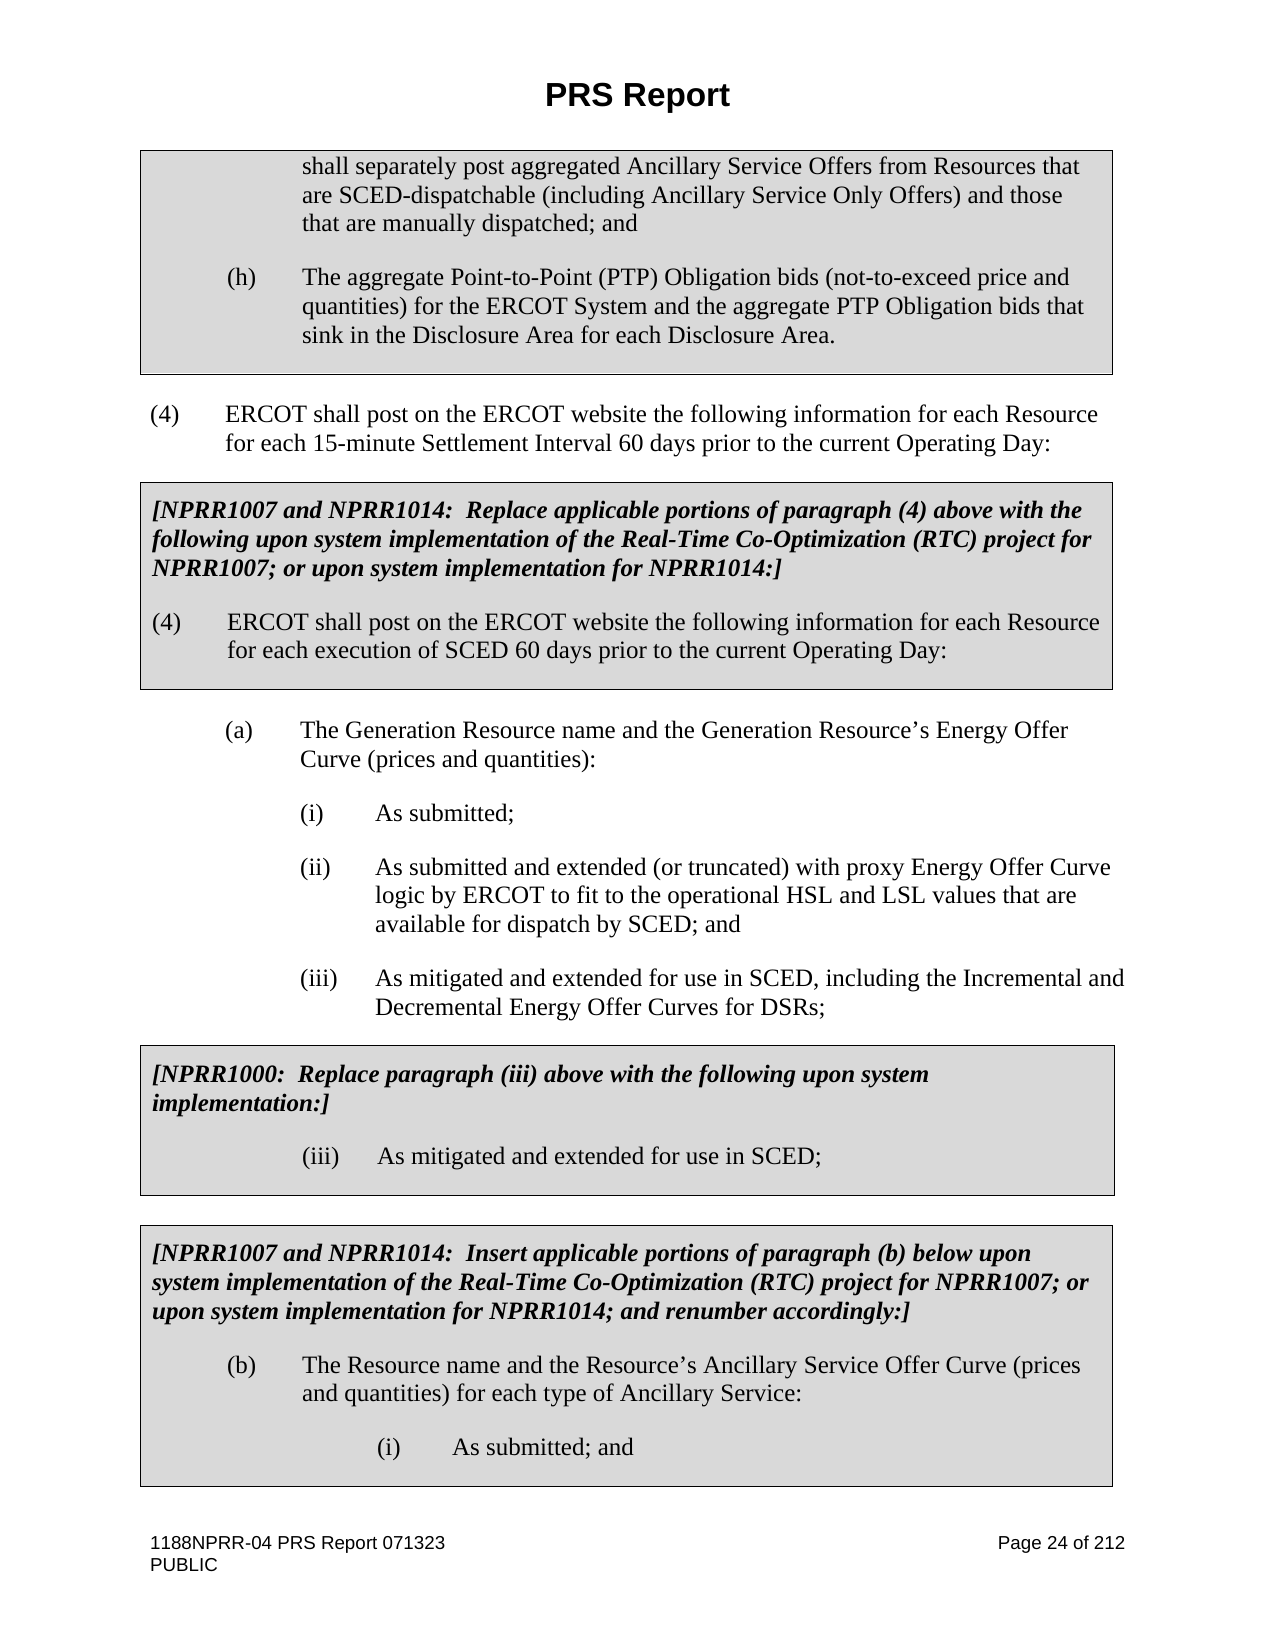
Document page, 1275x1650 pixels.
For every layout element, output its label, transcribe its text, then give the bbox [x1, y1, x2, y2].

text (i) As submitted; [300, 798, 1125, 827]
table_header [141, 1226, 1112, 1486]
text (iii) As mitigated and extended for use in SCED, including the Incremental and Decremental Energy Offer Curves for DSRs; [300, 963, 1125, 1020]
table_header [NPRR1000: Replace paragraph (iii) above with the following upon system implementation:] (iii) As mitigated and extended for use in SCED; [141, 1046, 1114, 1195]
text (ii) As submitted and extended (or truncated) with proxy Energy Offer Curve logic by ERCOT to fit to the operational HSL and LSL values that are available for dispatch by SCED; and [300, 852, 1125, 938]
text (4) ERCOT shall post on the ERCOT website the following information for each Resource for each 15-minute Settlement Interval 60 days prior to the current Operating Day: [150, 399, 1125, 457]
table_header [141, 151, 1112, 373]
text (a) The Generation Resource name and the Generation Resource’s Energy Offer Curve (prices and quantities): [225, 715, 1125, 773]
table_header [NPRR1007 and NPRR1014: Replace applicable portions of paragraph (4) above with the following upon system implementation of the Real-Time Co-Optimization (RTC) project for NPRR1007; or upon system implementation for NPRR1014:] (4) ERCOT shall post on the ERCOT website the following information for each Resource for each execution of SCED 60 days prior to the current Operating Day: [141, 483, 1112, 689]
